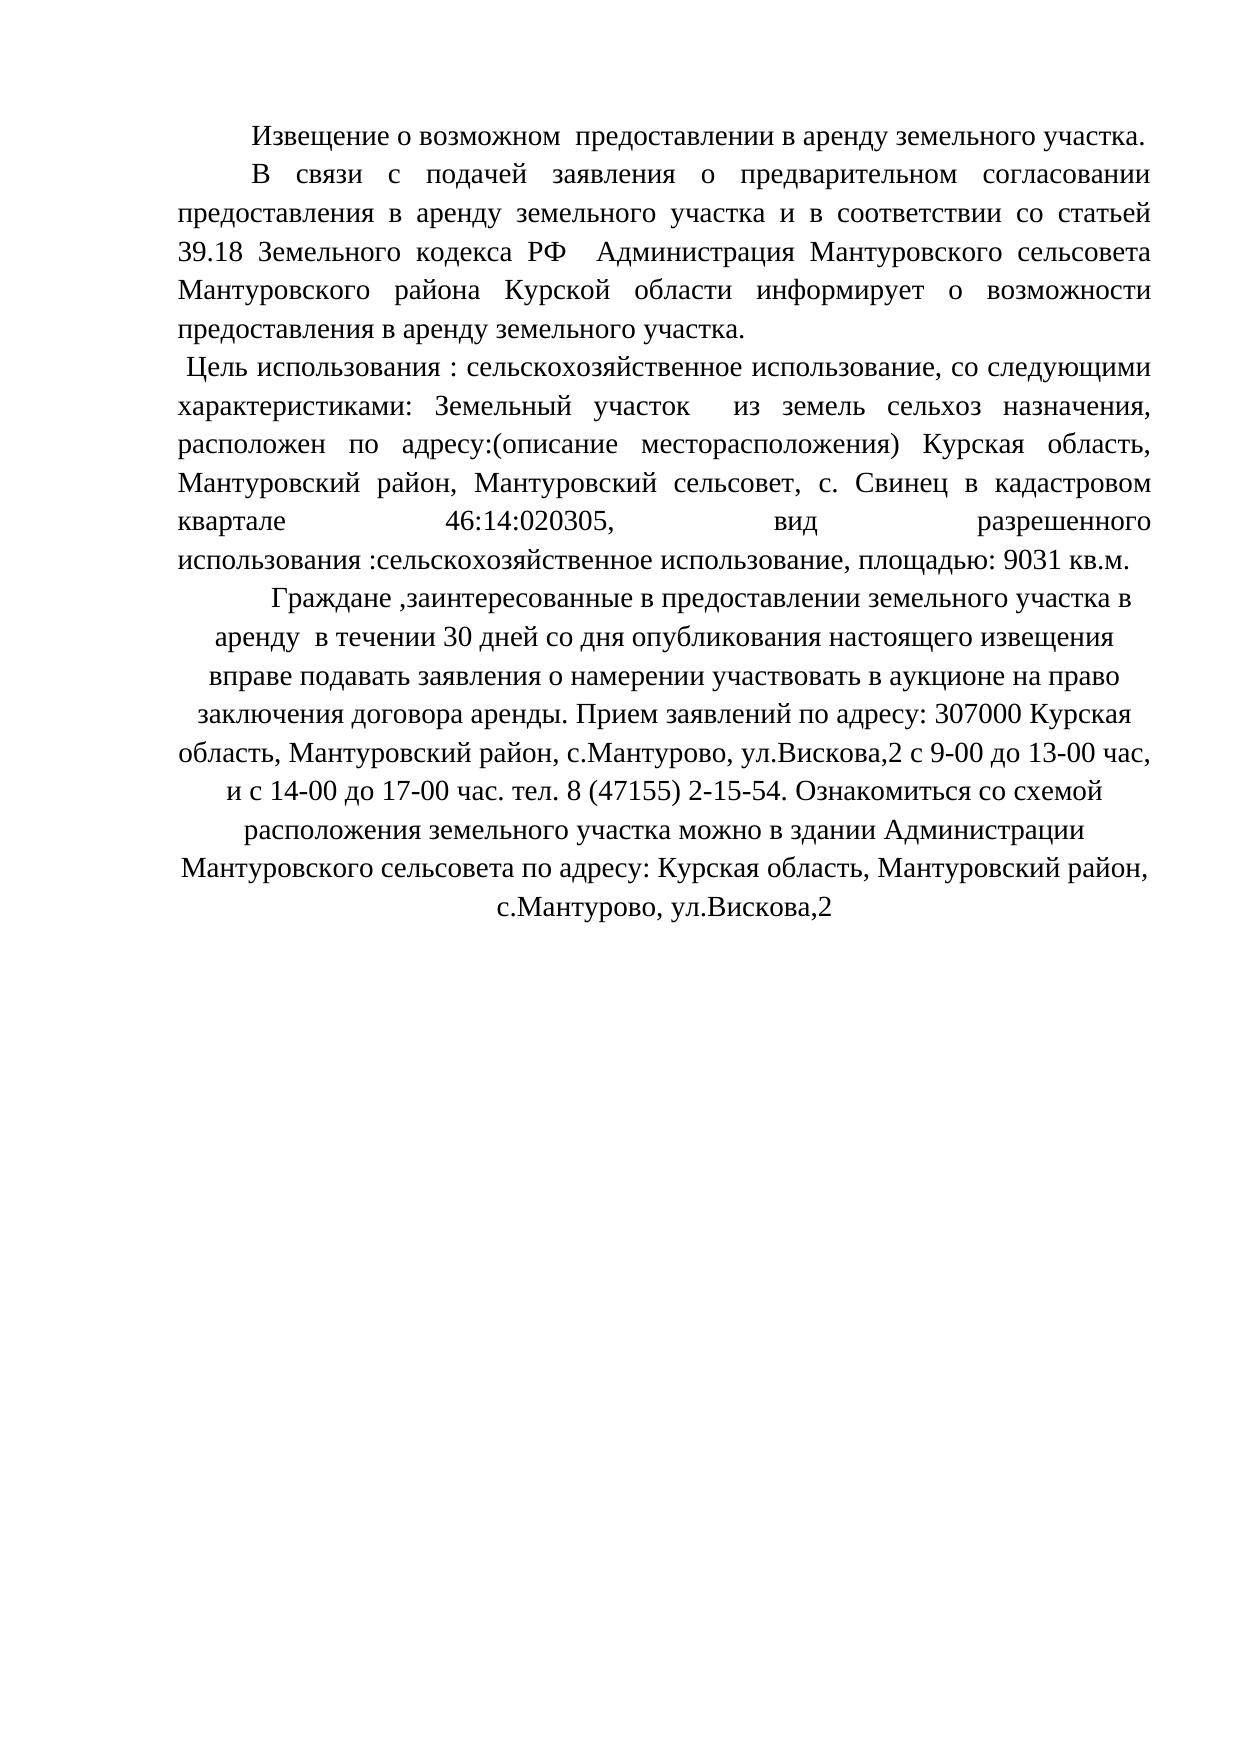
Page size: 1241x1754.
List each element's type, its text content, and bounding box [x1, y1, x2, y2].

text Граждане ,заинтересованные в предоставлении земельного участка в аренду в течении 30 дней со дня опубликования настоящего извещения вправе подавать заявления о намерении участвовать в аукционе на право заключения договора аренды. Прием заявлений по адресу: 307000 Курская область, Мантуровский район, с.Мантурово, ул.Вискова,2 с 9-00 до 13-00 час, и с 14-00 до 17-00 час. тел. 8 (47155) 2-15-54. Ознакомиться со схемой расположения земельного участка можно в здании Администрации Мантуровского сельсовета по адресу: Курская область, Мантуровский район, с.Мантурово, ул.Вискова,2 [177, 581, 1152, 922]
text Цель использования : сельскохозяйственное использование, со следующими характеристиками: Земельный участок из земель сельхоз назначения, расположен по адресу:(описание месторасположения) Курская область, Мантуровский район, Мантуровский сельсовет, с. Свинец в кадастровом квартале 46:14:020305, вид разрешенного использования :сельскохозяйственное использование, площадью: 9031 кв.м. [177, 349, 1152, 576]
text Извещение о возможном предоставлении в аренду земельного участка. [177, 118, 1152, 152]
text В связи с подачей заявления о предварительном согласовании предоставления в аренду земельного участка и в соответствии со статьей 39.18 Земельного кодекса РФ Администрация Мантуровского сельсовета Мантуровского района Курской области информирует о возможности предоставления в аренду земельного участка. [177, 157, 1152, 344]
